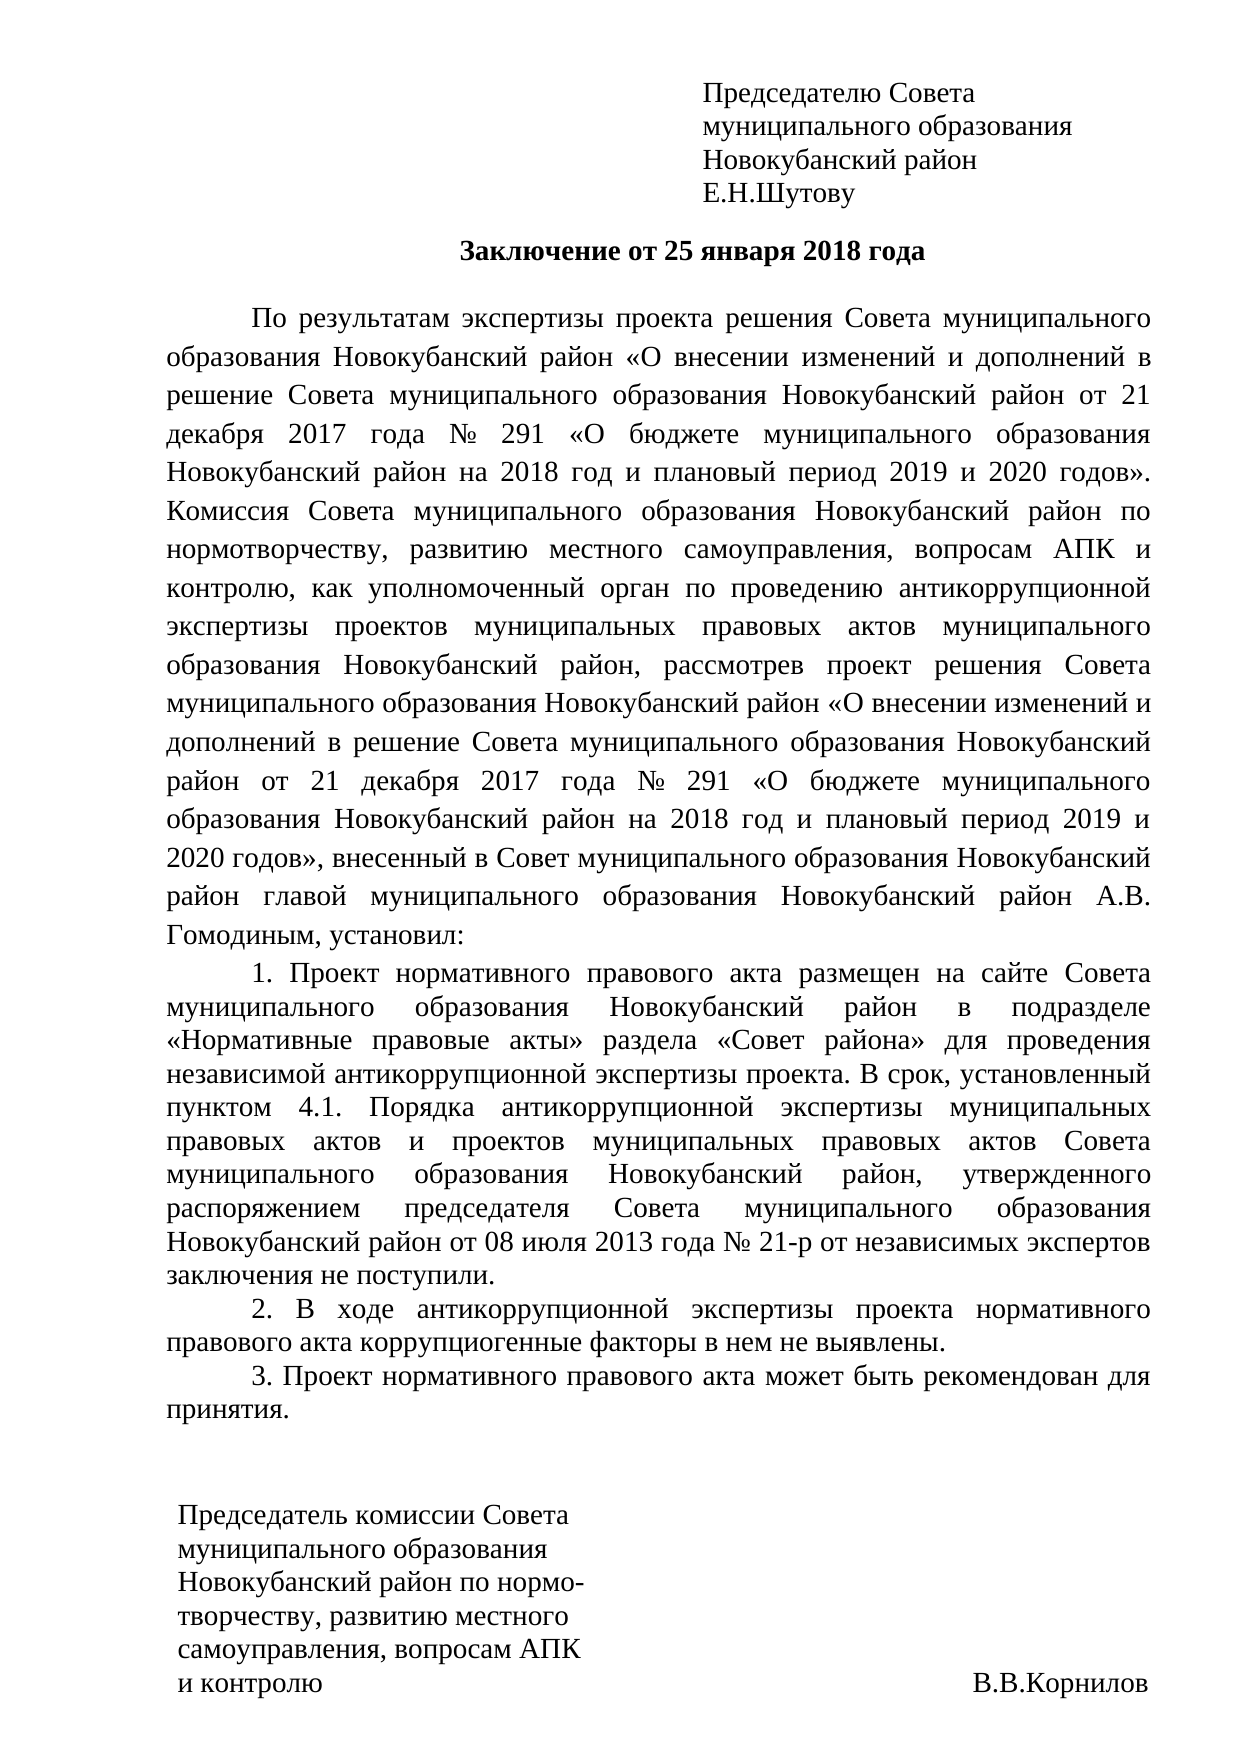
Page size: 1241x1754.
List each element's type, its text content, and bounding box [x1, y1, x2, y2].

text По результатам экспертизы проекта решения Совета муниципального образования Новокубанский район «О внесении изменений и дополнений в решение Совета муниципального образования Новокубанский район от 21 декабря 2017 года № 291 «О бюджете муниципального образования Новокубанский район на 2018 год и плановый период 2019 и 2020 годов». Комиссия Совета муниципального образования Новокубанский район по нормотворчеству, развитию местного самоуправления, вопросам АПК и контролю, как уполномоченный орган по проведению антикоррупционной экспертизы проектов муниципальных правовых актов муниципального образования Новокубанский район, рассмотрев проект решения Совета муниципального образования Новокубанский район «О внесении изменений и дополнений в решение Совета муниципального образования Новокубанский район от 21 декабря 2017 года № 291 «О бюджете муниципального образования Новокубанский район на 2018 год и плановый период 2019 и 2020 годов», внесенный в Совет муниципального образования Новокубанский район главой муниципального образования Новокубанский район А.В. Гомодиным, установил: [166, 300, 1152, 950]
text 2. В ходе антикоррупционной экспертизы проекта нормативного правового акта коррупциогенные факторы в нем не выявлены. [166, 1291, 1152, 1358]
text творчеству, развитию местного [177, 1598, 1152, 1631]
text 1. Проект нормативного правового акта размещен на сайте Совета муниципального образования Новокубанский район в подразделе «Нормативные правовые акты» раздела «Совет района» для проведения независимой антикоррупционной экспертизы проекта. В срок, установленный пунктом 4.1. Порядка антикоррупционной экспертизы муниципальных правовых актов и проектов муниципальных правовых актов Совета муниципального образования Новокубанский район, утвержденного распоряжением председателя Совета муниципального образования Новокубанский район от 08 июля 2013 года № 21-р от независимых экспертов заключения не поступили. [166, 955, 1152, 1291]
text муниципального образования [177, 1531, 1152, 1564]
text Заключение от 25 января 2018 года [177, 233, 1152, 267]
text Е.Н.Шутову [702, 176, 1152, 209]
text Новокубанский район по нормо- [177, 1564, 1152, 1598]
text самоуправления, вопросам АПК [177, 1631, 1152, 1665]
text Председателю Совета муниципального образования Новокубанский район [702, 75, 1152, 176]
text и контролю В.В.Корнилов [177, 1665, 1152, 1698]
text Председатель комиссии Совета [177, 1497, 1152, 1531]
text 3. Проект нормативного правового акта может быть рекомендован для принятия. [166, 1358, 1152, 1425]
